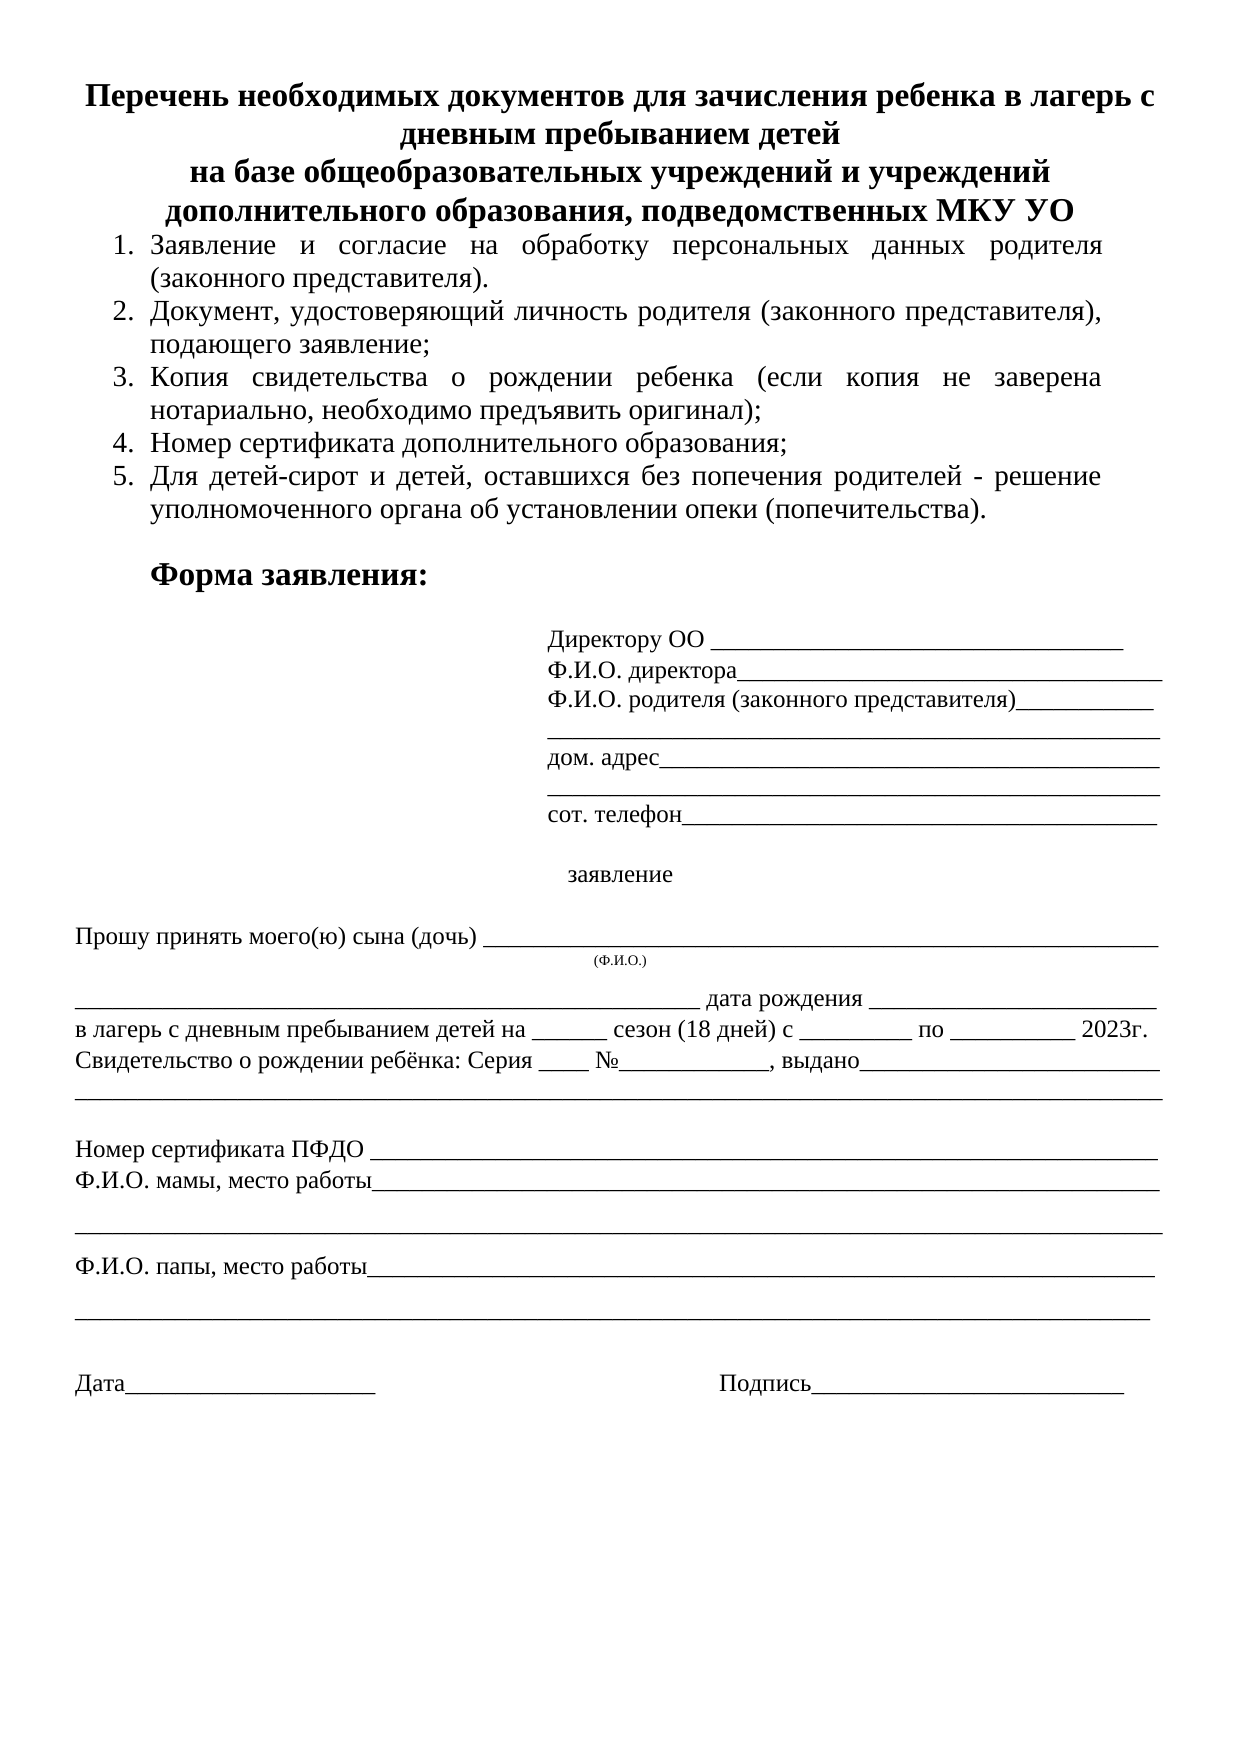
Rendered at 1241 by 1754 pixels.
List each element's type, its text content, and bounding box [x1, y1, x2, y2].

list Номер сертификата дополнительного образования; [112, 426, 1103, 459]
text Ф.И.О. директора__________________________________ [547, 656, 1165, 684]
text Ф.И.О. мамы, место работы_______________________________________________________________ [75, 1165, 1165, 1194]
text Ф.И.О. родителя (законного представителя)___________ [547, 684, 1165, 713]
text (Ф.И.О.) [75, 952, 1165, 981]
text в лагерь с дневным пребыванием детей на ______ сезон (18 дней) с _________ по __________ 2023г. [75, 1014, 1165, 1043]
text Ф.И.О. папы, место работы_______________________________________________________________ [75, 1251, 1165, 1280]
list Заявление и согласие на обработку персональных данных родителя (законного представителя). [112, 228, 1103, 294]
text дом. адрес________________________________________ [547, 742, 1165, 771]
list Копия свидетельства о рождении ребенка (если копия не заверена нотариально, необходимо предъявить оригинал); [112, 360, 1103, 426]
list Для детей-сирот и детей, оставшихся без попечения родителей - решение уполномоченного органа об установлении опеки (попечительства). [112, 459, 1103, 526]
text Директору ОО _________________________________ [547, 624, 1165, 653]
text ______________________________________________________________________________________ [75, 1294, 1165, 1323]
text Перечень необходимых документов для зачисления ребенка в лагерь с дневным пребыванием детей [75, 75, 1165, 152]
text на базе общеобразовательных учреждений и учреждений дополнительного образования, подведомственных МКУ УО [75, 152, 1165, 228]
text Форма заявления: [150, 558, 1103, 592]
text _______________________________________________________________________________________ [75, 1208, 1165, 1237]
text Дата____________________ Подпись_________________________ [75, 1368, 1165, 1397]
text Прошу принять моего(ю) сына (дочь) ______________________________________________________ [75, 921, 1165, 950]
text _______________________________________________________________________________________ [75, 1074, 1165, 1103]
text __________________________________________________ дата рождения _______________________ [75, 983, 1165, 1012]
text Номер сертификата ПФДО _______________________________________________________________ [75, 1134, 1165, 1163]
list Документ, удостоверяющий личность родителя (законного представителя), подающего заявление; [112, 294, 1103, 360]
text сот. телефон______________________________________ [547, 799, 1165, 828]
text _________________________________________________ [547, 771, 1165, 799]
text Свидетельство о рождении ребёнка: Серия ____ №____________, выдано________________________ [75, 1045, 1165, 1074]
text _________________________________________________ [547, 713, 1165, 742]
text заявление [75, 859, 1165, 888]
